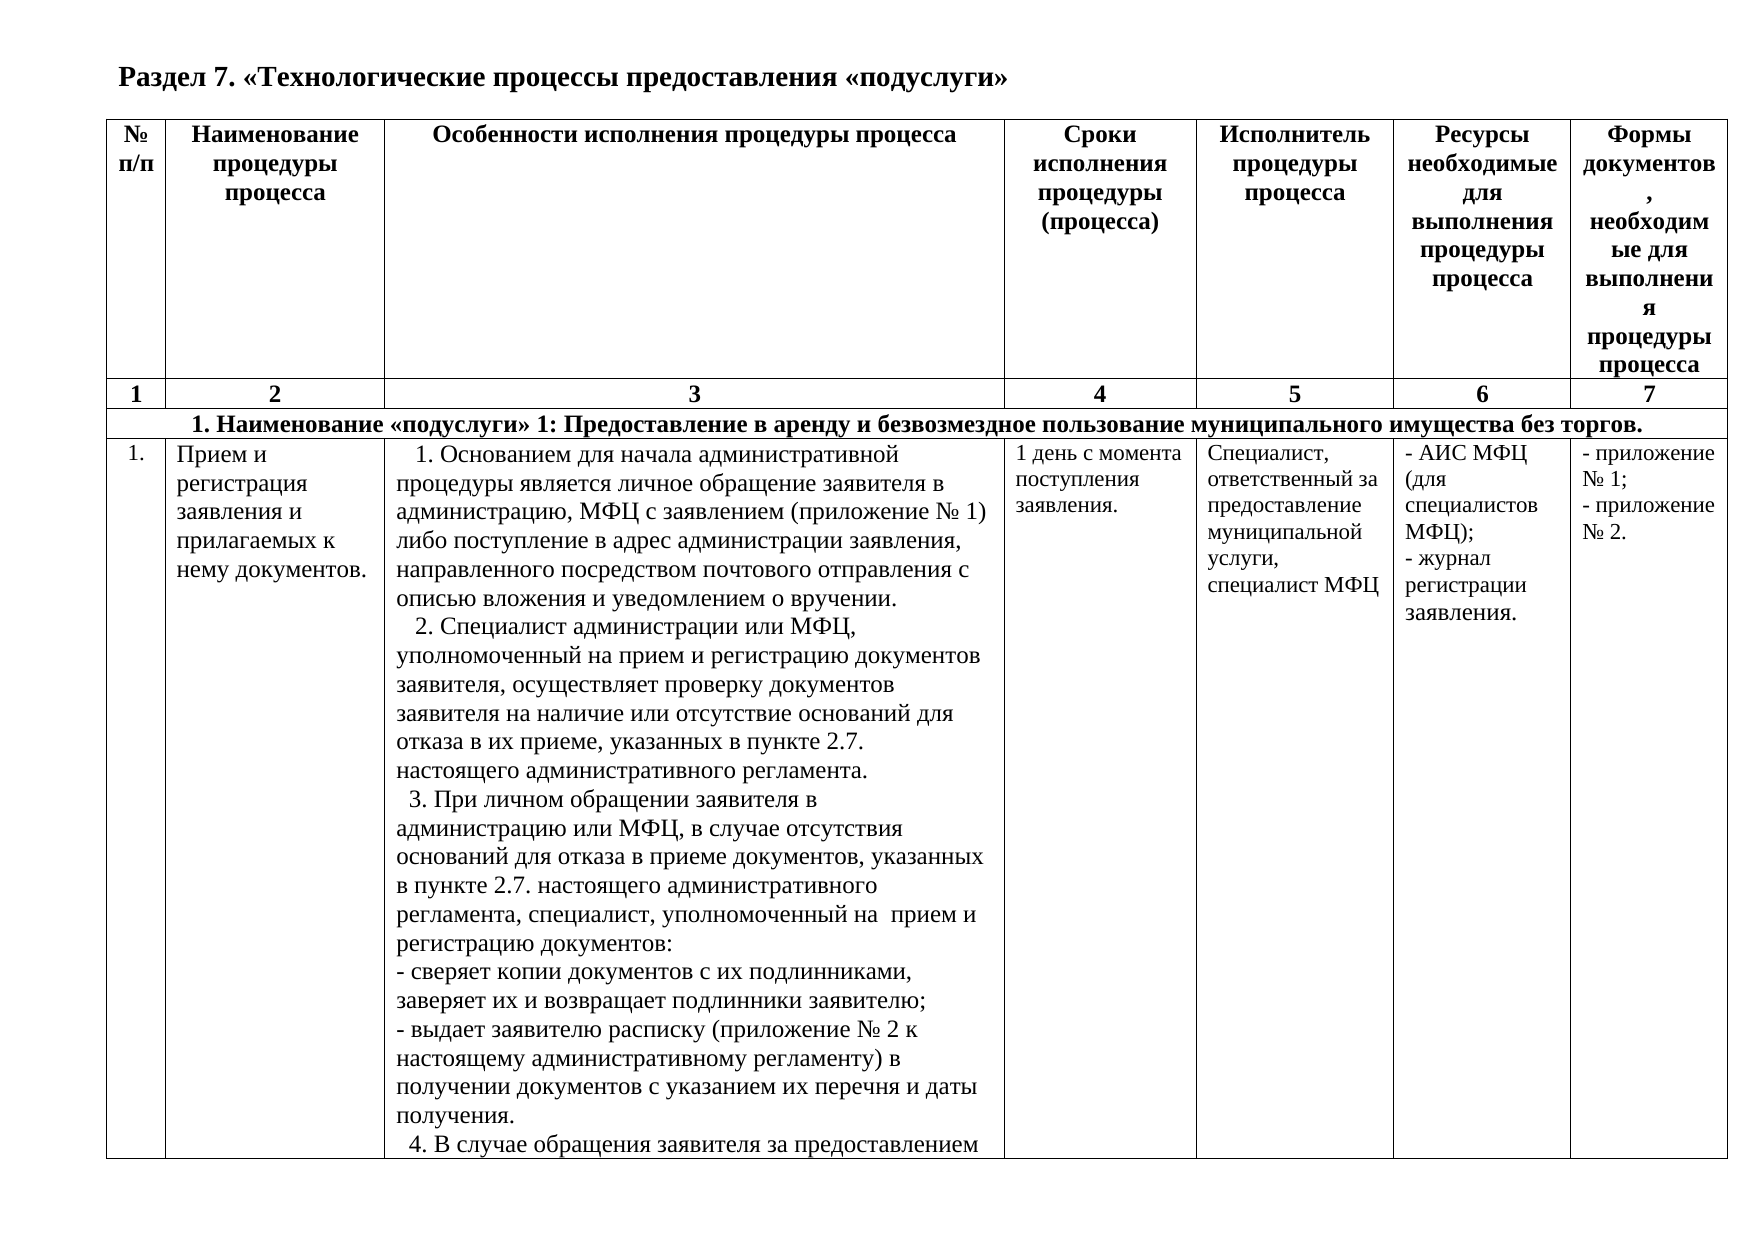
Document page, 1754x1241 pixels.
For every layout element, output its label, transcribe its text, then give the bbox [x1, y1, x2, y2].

table_header Формы документов, необходимые для выполнения процедуры процесса [1571, 120, 1727, 378]
table_cell 2 [166, 379, 384, 408]
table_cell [1197, 439, 1393, 1158]
table_cell 3 [385, 379, 1004, 408]
table_header Особенности исполнения процедуры процесса [385, 120, 1004, 378]
table_header № п/п [107, 120, 165, 378]
table_cell 6 [1394, 379, 1570, 408]
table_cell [1394, 439, 1570, 1158]
table_header Исполнитель процедуры процесса [1197, 120, 1393, 378]
table_header Ресурсы необходимые для выполнения процедуры процесса [1394, 120, 1570, 378]
text Раздел 7. «Технологические процессы предоставления «подуслуги» [118, 59, 1695, 93]
table_cell 1. Наименование «подуслуги» 1: Предоставление в аренду и безвозмездное пользование муниципального имущества без торгов. [107, 409, 1727, 438]
table_cell 7 [1571, 379, 1727, 408]
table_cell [166, 439, 384, 1158]
table_cell 5 [1197, 379, 1393, 408]
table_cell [385, 439, 1004, 1158]
table_cell 1 [107, 379, 165, 408]
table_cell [1005, 439, 1196, 1158]
table_header Сроки исполнения процедуры (процесса) [1005, 120, 1196, 378]
table_header Наименование процедуры процесса [166, 120, 384, 378]
table_cell 1. [107, 439, 165, 1158]
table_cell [1571, 439, 1727, 1158]
table_cell 4 [1005, 379, 1196, 408]
